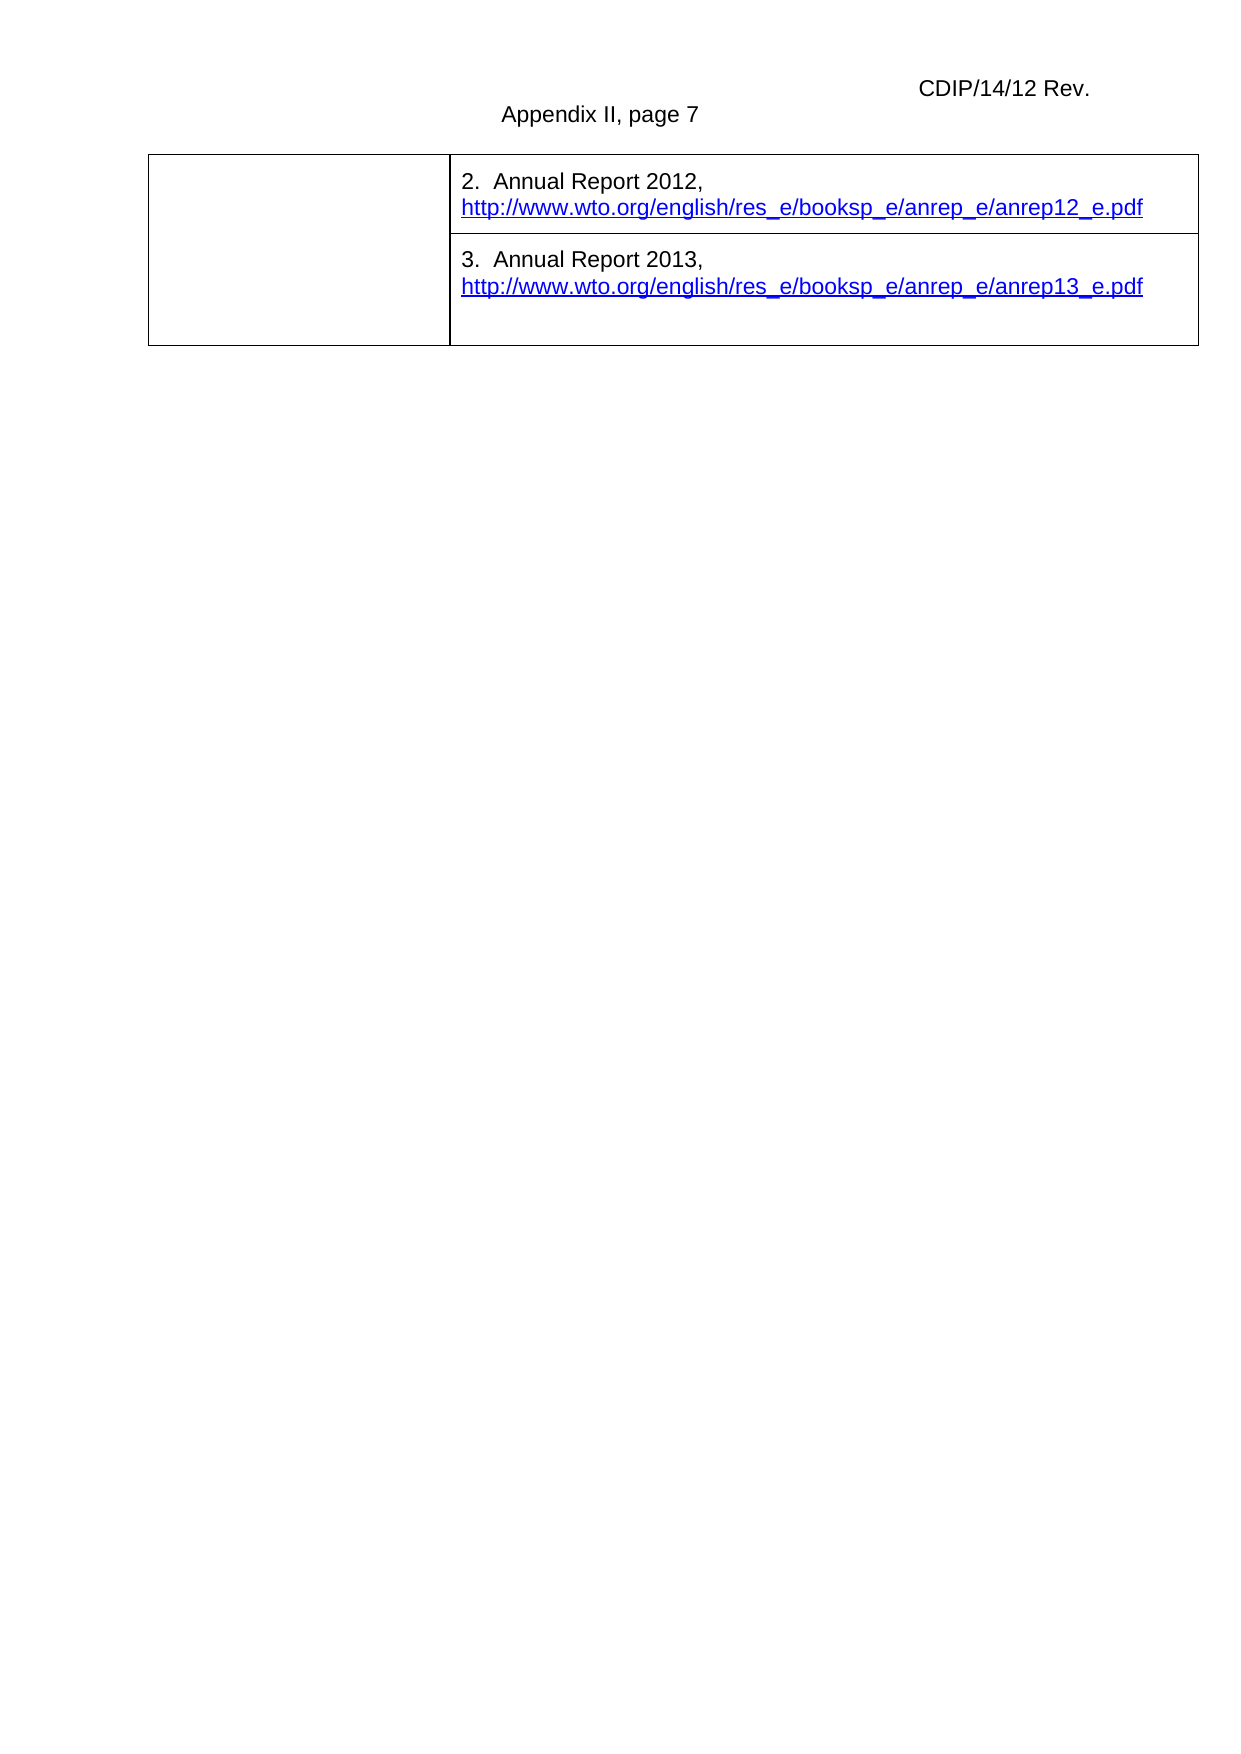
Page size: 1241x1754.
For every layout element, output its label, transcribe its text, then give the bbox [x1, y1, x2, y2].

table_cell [451, 155, 1198, 233]
table_cell 3. Annual Report 2013, http://www.wto.org/english/res_e/booksp_e/anrep_e/anrep13_e.pdf [451, 234, 1198, 345]
